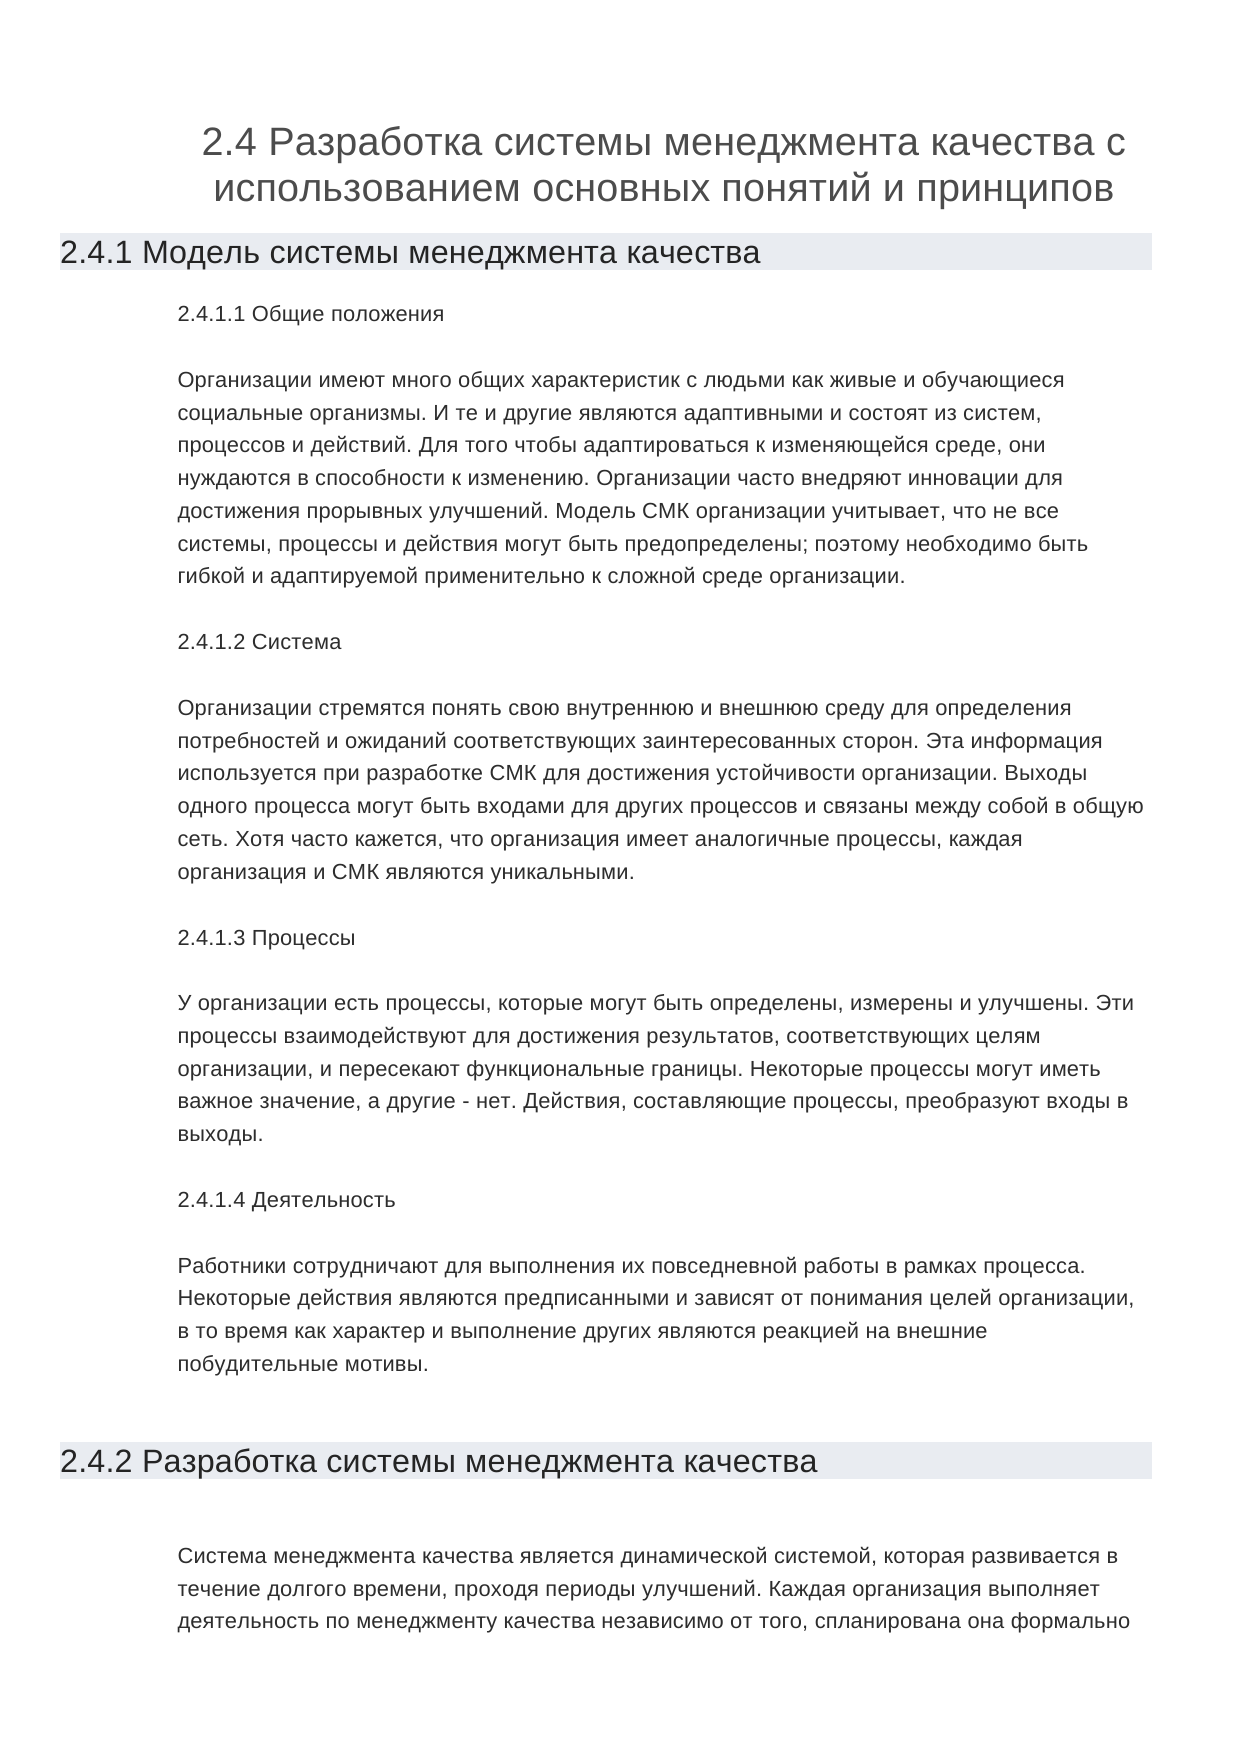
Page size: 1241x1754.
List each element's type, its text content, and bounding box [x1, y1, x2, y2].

text 2.4.1.3 Процессы У организации есть процессы, которые могут быть определены, измерены и улучшены. Эти процессы взаимодействуют для достижения результатов, соответствующих целям организации, и пересекают функциональные границы. Некоторые процессы могут иметь важное значение, а другие - нет. Действия, составляющие процессы, преобразуют входы в выходы. [177, 917, 1152, 1179]
text 2.4.1.2 Система Организации стремятся понять свою внутреннюю и внешнюю среду для определения потребностей и ожиданий соответствующих заинтересованных сторон. Эта информация используется при разработке СМК для достижения устойчивости организации. Выходы одного процесса могут быть входами для других процессов и связаны между собой в общую сеть. Хотя часто кажется, что организация имеет аналогичные процессы, каждая организация и СМК являются уникальными. [177, 621, 1152, 917]
text 2.4.1.1 Общие положения Организации имеют много общих характеристик с людьми как живые и обучающиеся социальные организмы. И те и другие являются адаптивными и состоят из систем, процессов и действий. Для того чтобы адаптироваться к изменяющейся среде, они нуждаются в способности к изменению. Организации часто внедряют инновации для достижения прорывных улучшений. Модель СМК организации учитывает, что не все системы, процессы и действия могут быть предопределены; поэтому необходимо быть гибкой и адаптируемой применительно к сложной среде организации. [177, 293, 1152, 621]
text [177, 1502, 1152, 1633]
text 2.4.2 Разработка системы менеджмента качества [60, 1442, 1152, 1479]
text 2.4 Разработка системы менеджмента качества с использованием основных понятий и принципов [177, 118, 1152, 209]
text 2.4.1 Модель системы менеджмента качества [60, 233, 1152, 270]
text 2.4.1.4 Деятельность Работники сотрудничают для выполнения их повседневной работы в рамках процесса. Некоторые действия являются предписанными и зависят от понимания целей организации, в то время как характер и выполнение других являются реакцией на внешние побудительные мотивы. [177, 1179, 1152, 1442]
